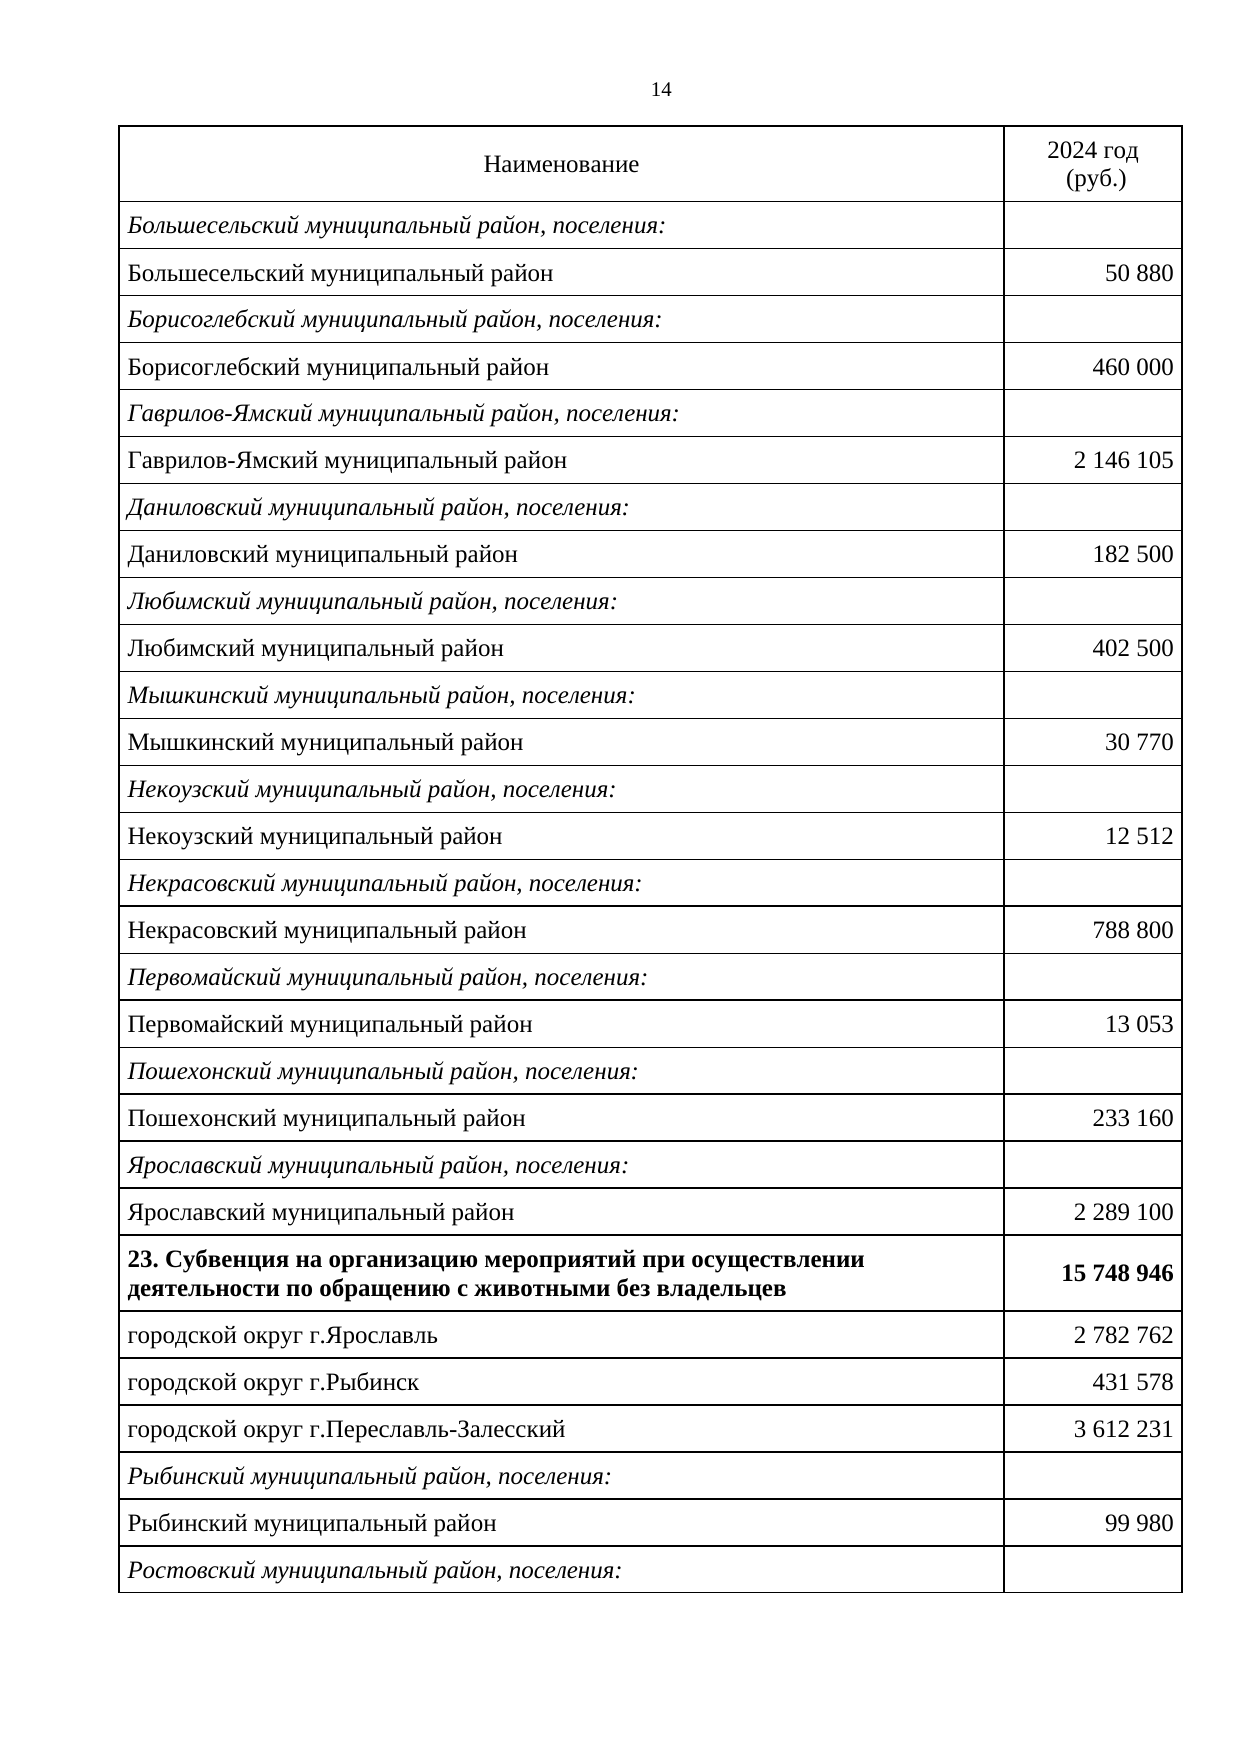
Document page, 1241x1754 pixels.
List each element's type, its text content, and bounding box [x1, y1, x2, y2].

table_cell Даниловский муниципальный район, поселения: [120, 484, 1003, 529]
table_cell [1005, 672, 1181, 717]
table_cell Ярославский муниципальный район, поселения: [120, 1142, 1003, 1187]
table_cell 233 160 [1005, 1095, 1181, 1140]
table_cell [1005, 860, 1181, 905]
table_cell 460 000 [1005, 343, 1181, 389]
table_cell Некоузский муниципальный район [120, 813, 1003, 858]
table_cell [1005, 484, 1181, 529]
table_cell 12 512 [1005, 813, 1181, 858]
table_cell 23. Субвенция на организацию мероприятий при осуществлении деятельности по обращению с животными без владельцев [120, 1236, 1003, 1310]
table_cell городской округ г.Ярославль [120, 1312, 1003, 1357]
table_cell 13 053 [1005, 1001, 1181, 1046]
table_cell [1005, 1142, 1181, 1187]
table_cell Мышкинский муниципальный район, поселения: [120, 672, 1003, 717]
table_cell [1005, 296, 1181, 342]
table_cell Пошехонский муниципальный район, поселения: [120, 1048, 1003, 1093]
table_cell Первомайский муниципальный район, поселения: [120, 954, 1003, 999]
table_cell [1005, 954, 1181, 999]
table_cell Любимский муниципальный район, поселения: [120, 578, 1003, 623]
table_cell Пошехонский муниципальный район [120, 1095, 1003, 1140]
table_cell [1005, 1547, 1181, 1592]
table_cell Некрасовский муниципальный район, поселения: [120, 860, 1003, 905]
table_cell [1005, 578, 1181, 623]
table_cell Некоузский муниципальный район, поселения: [120, 766, 1003, 811]
table_cell Ярославский муниципальный район [120, 1189, 1003, 1234]
table_cell [1005, 1453, 1181, 1498]
table_cell Рыбинский муниципальный район, поселения: [120, 1453, 1003, 1498]
table_cell 182 500 [1005, 531, 1181, 577]
table_cell Борисоглебский муниципальный район, поселения: [120, 296, 1003, 342]
table_cell 2 146 105 [1005, 437, 1181, 483]
table_header [120, 127, 1003, 201]
table_cell городской округ г.Переславль-Залесский [120, 1406, 1003, 1451]
table_cell 2 782 762 [1005, 1312, 1181, 1357]
table_cell 30 770 [1005, 719, 1181, 764]
table_cell 402 500 [1005, 625, 1181, 671]
table_header [1005, 127, 1181, 201]
table_cell Гаврилов-Ямский муниципальный район [120, 437, 1003, 483]
table_cell Гаврилов-Ямский муниципальный район, поселения: [120, 390, 1003, 436]
table_cell Рыбинский муниципальный район [120, 1500, 1003, 1545]
table_cell 431 578 [1005, 1359, 1181, 1404]
table_cell 99 980 [1005, 1500, 1181, 1545]
table_cell [1005, 1048, 1181, 1093]
table_cell 2 289 100 [1005, 1189, 1181, 1234]
table_cell городской округ г.Рыбинск [120, 1359, 1003, 1404]
table_cell 50 880 [1005, 249, 1181, 295]
table_cell Большесельский муниципальный район [120, 249, 1003, 295]
table_cell 15 748 946 [1005, 1236, 1181, 1310]
table_cell Мышкинский муниципальный район [120, 719, 1003, 764]
table_cell Первомайский муниципальный район [120, 1001, 1003, 1046]
table_cell Любимский муниципальный район [120, 625, 1003, 671]
table_cell Ростовский муниципальный район, поселения: [120, 1547, 1003, 1592]
table_cell Большесельский муниципальный район, поселения: [120, 202, 1003, 248]
table_cell [1005, 766, 1181, 811]
table_cell Даниловский муниципальный район [120, 531, 1003, 577]
table_cell [1005, 390, 1181, 436]
table_cell 788 800 [1005, 907, 1181, 952]
table_cell 3 612 231 [1005, 1406, 1181, 1451]
table_cell Некрасовский муниципальный район [120, 907, 1003, 952]
table_cell Борисоглебский муниципальный район [120, 343, 1003, 389]
table_cell [1005, 202, 1181, 248]
